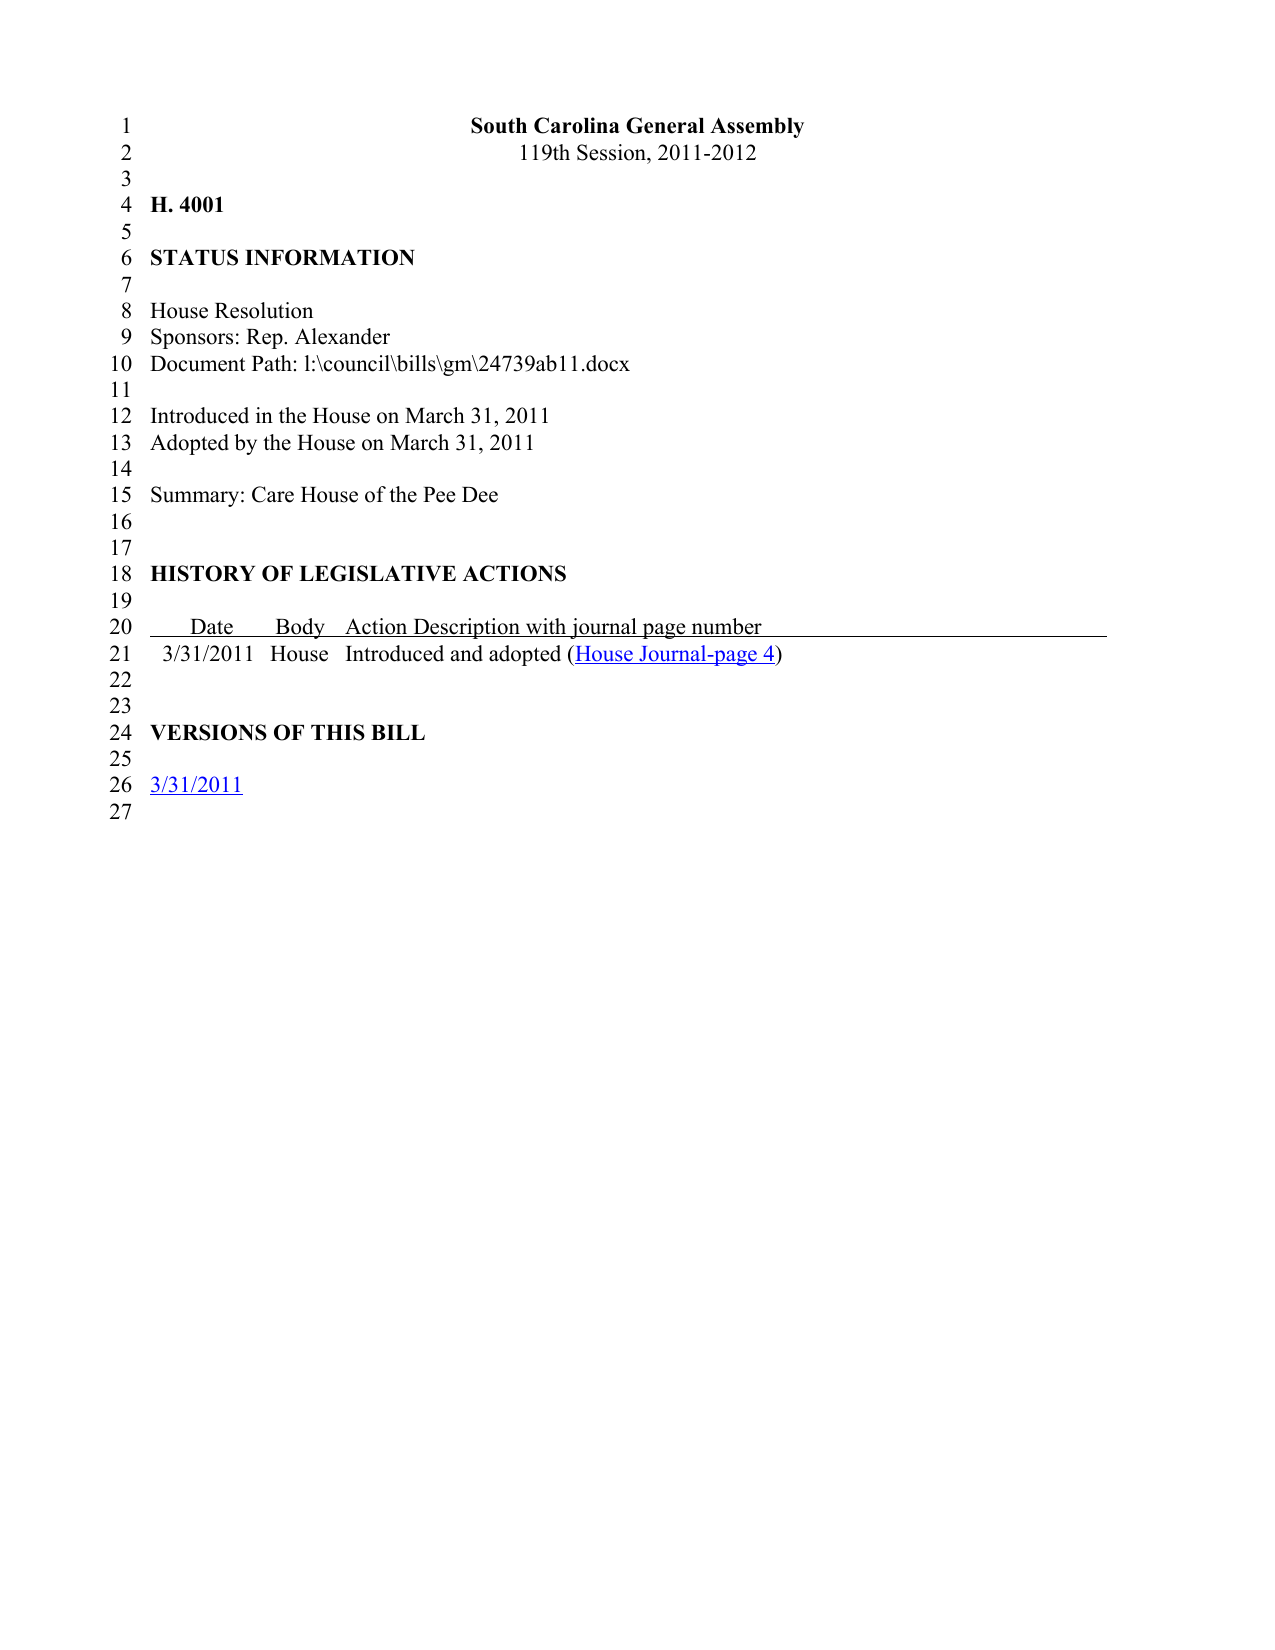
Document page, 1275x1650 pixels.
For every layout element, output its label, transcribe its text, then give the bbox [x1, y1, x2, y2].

text STATUS INFORMATION [150, 244, 1125, 271]
text Summary: Care House of the Pee Dee [150, 481, 1125, 508]
text 119th Session, 2011-2012 [150, 139, 1125, 165]
text Date Body Action Description with journal page number [150, 613, 1125, 639]
text HISTORY OF LEGISLATIVE ACTIONS [150, 561, 1125, 587]
text H. 4001 [150, 192, 1125, 218]
text 3/31/2011 House Introduced and adopted (House Journal-page 4) [150, 639, 1125, 666]
text Sponsors: Rep. Alexander [150, 323, 1125, 350]
text Document Path: l:\council\bills\gm\24739ab11.docx [150, 350, 1125, 376]
text House Resolution [150, 297, 1125, 323]
text 3/31/2011 [150, 771, 1125, 798]
text Adopted by the House on March 31, 2011 [150, 429, 1125, 455]
text South Carolina General Assembly [150, 112, 1125, 139]
text Introduced in the House on March 31, 2011 [150, 402, 1125, 429]
text VERSIONS OF THIS BILL [150, 719, 1125, 745]
